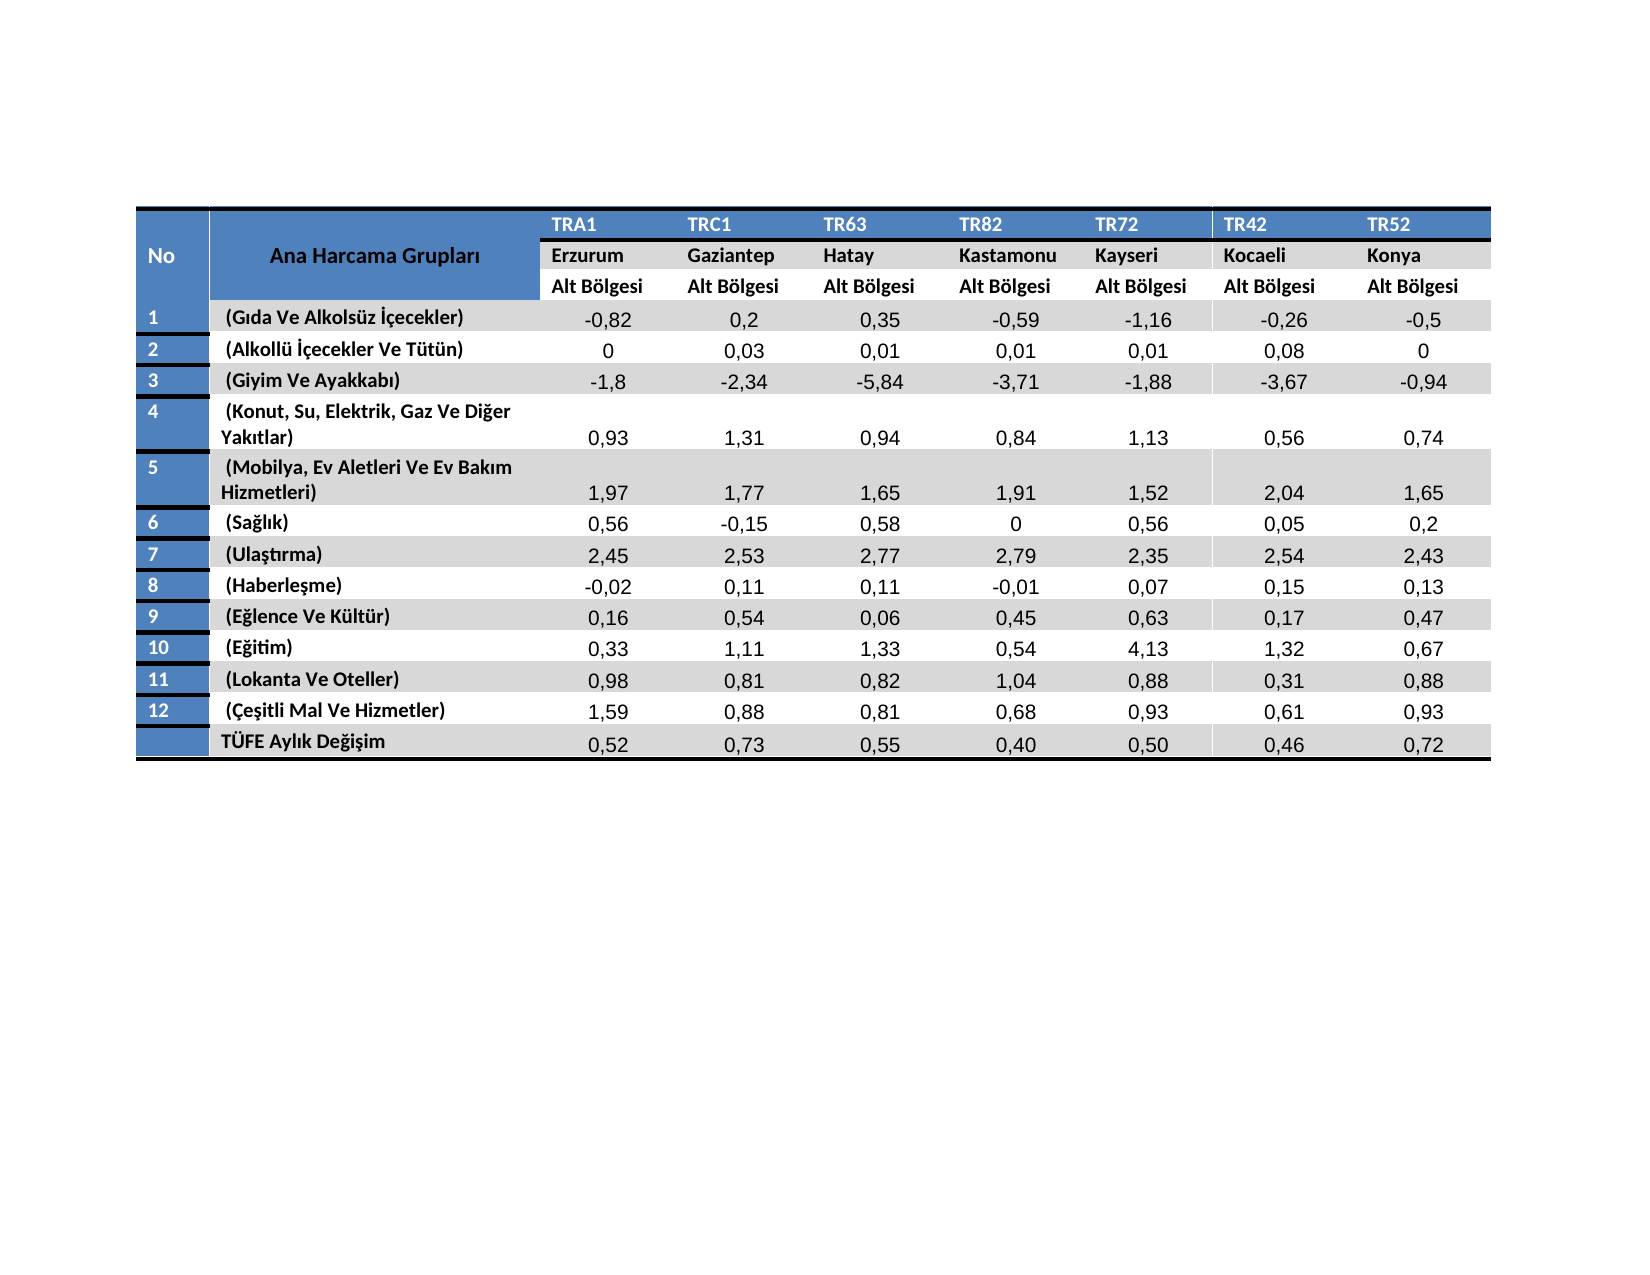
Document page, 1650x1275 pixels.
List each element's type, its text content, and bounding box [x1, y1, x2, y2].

table_cell 0,88 [1084, 661, 1212, 692]
table_cell 0,81 [676, 661, 812, 692]
table_cell (Eğlence Ve Kültür) [210, 599, 540, 630]
table_cell 4,13 [1084, 630, 1212, 661]
table_cell -1,88 [1084, 363, 1212, 394]
table_cell -3,71 [948, 363, 1084, 394]
table_cell 0,74 [1356, 394, 1491, 449]
table_cell (Lokanta Ve Oteller) [210, 661, 540, 692]
table_cell 2 [136, 336, 209, 363]
table_cell 0,2 [1356, 505, 1491, 536]
table_cell 0,55 [812, 724, 948, 756]
table_cell 1,52 [1084, 449, 1212, 505]
table_cell 0,13 [1356, 567, 1491, 599]
table_cell 5 [136, 454, 209, 505]
table_cell 2,54 [1213, 536, 1356, 567]
table_cell Konya [1356, 242, 1491, 269]
table_header TR42 [1213, 211, 1356, 238]
table_cell -0,94 [1356, 363, 1491, 394]
table_cell 1,91 [948, 449, 1084, 505]
table_header TR82 [948, 211, 1084, 238]
table_cell 6 [136, 510, 209, 536]
table_cell 0 [1356, 331, 1491, 363]
table_cell Alt Bölgesi [1213, 269, 1356, 300]
table_cell 1,11 [676, 630, 812, 661]
table_cell (Gıda Ve Alkolsüz İçecekler) [210, 300, 540, 331]
table_cell -0,26 [1213, 300, 1356, 331]
table_cell 1 [136, 300, 209, 331]
table_cell 0 [540, 331, 676, 363]
table_cell 0,15 [1213, 567, 1356, 599]
table_cell 1,77 [676, 449, 812, 505]
table_cell 0,35 [812, 300, 948, 331]
table_cell 0,98 [540, 661, 676, 692]
table_cell 0,01 [812, 331, 948, 363]
table_cell 0,31 [1213, 661, 1356, 692]
table_cell TÜFE Aylık Değişim [210, 724, 540, 756]
table_cell 0,84 [948, 394, 1084, 449]
table_cell -0,01 [948, 567, 1084, 599]
table_cell -0,15 [676, 505, 812, 536]
table_cell 1,65 [812, 449, 948, 505]
table_cell 0,61 [1213, 692, 1356, 724]
table_cell 0,50 [1084, 724, 1212, 756]
table_cell 0,46 [1213, 724, 1356, 756]
table_cell 0,40 [948, 724, 1084, 756]
table_cell 0,07 [1084, 567, 1212, 599]
table_cell 2,77 [812, 536, 948, 567]
table_cell Kayseri [1084, 242, 1212, 269]
table_cell 1,32 [1213, 630, 1356, 661]
table_cell 8 [136, 572, 209, 599]
table_cell 0,68 [948, 692, 1084, 724]
table_cell 0,52 [540, 724, 676, 756]
table_cell -1,16 [1084, 300, 1212, 331]
table_cell 0,94 [812, 394, 948, 449]
table_cell 3 [136, 367, 209, 394]
table_cell 0,54 [948, 630, 1084, 661]
table_cell (Giyim Ve Ayakkabı) [210, 363, 540, 394]
table_cell 0,2 [676, 300, 812, 331]
table_cell 0,01 [948, 331, 1084, 363]
table_cell 0,47 [1356, 599, 1491, 630]
table_header TR63 [812, 211, 948, 238]
table_cell 1,97 [540, 449, 676, 505]
table_header TR52 [1356, 211, 1491, 238]
table_cell 2,45 [540, 536, 676, 567]
table_cell 0,56 [1084, 505, 1212, 536]
table_cell -0,5 [1356, 300, 1491, 331]
table_cell 0,05 [1213, 505, 1356, 536]
table_cell 0,16 [540, 599, 676, 630]
table_cell 0,45 [948, 599, 1084, 630]
table_cell (Haberleşme) [210, 567, 540, 599]
table_cell Erzurum [540, 242, 676, 269]
table_cell 0,81 [812, 692, 948, 724]
table_cell (Ulaştırma) [210, 536, 540, 567]
table_cell (Sağlık) [210, 505, 540, 536]
table_cell 0,63 [1084, 599, 1212, 630]
table_cell Alt Bölgesi [676, 269, 812, 300]
table_cell 1,31 [676, 394, 812, 449]
table_cell 0,82 [812, 661, 948, 692]
table_cell 1,04 [948, 661, 1084, 692]
table_header TRA1 [540, 211, 676, 238]
table_cell 0,67 [1356, 630, 1491, 661]
table_cell -0,82 [540, 300, 676, 331]
table_cell (Mobilya, Ev Aletleri Ve Ev Bakım Hizmetleri) [210, 449, 540, 505]
table_cell 0,08 [1213, 331, 1356, 363]
table_cell 10 [136, 635, 209, 661]
table_cell -1,8 [540, 363, 676, 394]
table_cell Kastamonu [948, 242, 1084, 269]
table_header No [136, 211, 209, 300]
table_cell Alt Bölgesi [540, 269, 676, 300]
table_cell -0,02 [540, 567, 676, 599]
table_cell 0,88 [1356, 661, 1491, 692]
table_cell 0,93 [1356, 692, 1491, 724]
table_cell 0 [948, 505, 1084, 536]
table_cell 1,13 [1084, 394, 1212, 449]
table_cell 0,72 [1356, 724, 1491, 756]
table_cell Alt Bölgesi [1084, 269, 1212, 300]
table_cell Alt Bölgesi [948, 269, 1084, 300]
table_cell 0,03 [676, 331, 812, 363]
table_cell -5,84 [812, 363, 948, 394]
table_cell 1,59 [540, 692, 676, 724]
table_cell 0,06 [812, 599, 948, 630]
table_cell 0,01 [1084, 331, 1212, 363]
table_cell 11 [136, 666, 209, 692]
table_cell 1,33 [812, 630, 948, 661]
table_cell 0,17 [1213, 599, 1356, 630]
table_cell Alt Bölgesi [812, 269, 948, 300]
table_cell 0,73 [676, 724, 812, 756]
table_cell -2,34 [676, 363, 812, 394]
table_cell 0,58 [812, 505, 948, 536]
table_cell -3,67 [1213, 363, 1356, 394]
table_header TR72 [1084, 211, 1212, 238]
table_cell Gaziantep [676, 242, 812, 269]
table_cell Hatay [812, 242, 948, 269]
table_cell (Alkollü İçecekler Ve Tütün) [210, 331, 540, 363]
table_cell (Eğitim) [210, 630, 540, 661]
table_cell 2,79 [948, 536, 1084, 567]
table_cell -0,59 [948, 300, 1084, 331]
table_cell (Çeşitli Mal Ve Hizmetler) [210, 692, 540, 724]
table_cell Kocaeli [1213, 242, 1356, 269]
table_cell 7 [136, 541, 209, 567]
table_cell 2,04 [1213, 449, 1356, 505]
table_cell 2,53 [676, 536, 812, 567]
table_cell [136, 728, 209, 756]
table_cell 0,11 [676, 567, 812, 599]
table_header Ana Harcama Grupları [210, 211, 540, 300]
table_cell 4 [136, 399, 209, 449]
table_cell (Konut, Su, Elektrik, Gaz Ve Diğer Yakıtlar) [210, 394, 540, 449]
table_cell 2,35 [1084, 536, 1212, 567]
table_cell 0,93 [540, 394, 676, 449]
table_cell 12 [136, 697, 209, 724]
table_cell 1,65 [1356, 449, 1491, 505]
table_cell 9 [136, 603, 209, 630]
table_cell 0,93 [1084, 692, 1212, 724]
table_cell 0,88 [676, 692, 812, 724]
table_header TRC1 [676, 211, 812, 238]
table_cell 0,11 [812, 567, 948, 599]
table_cell 0,56 [540, 505, 676, 536]
table_cell 0,33 [540, 630, 676, 661]
table_cell 2,43 [1356, 536, 1491, 567]
table_cell 0,54 [676, 599, 812, 630]
table_cell Alt Bölgesi [1356, 269, 1491, 300]
table_cell 0,56 [1213, 394, 1356, 449]
